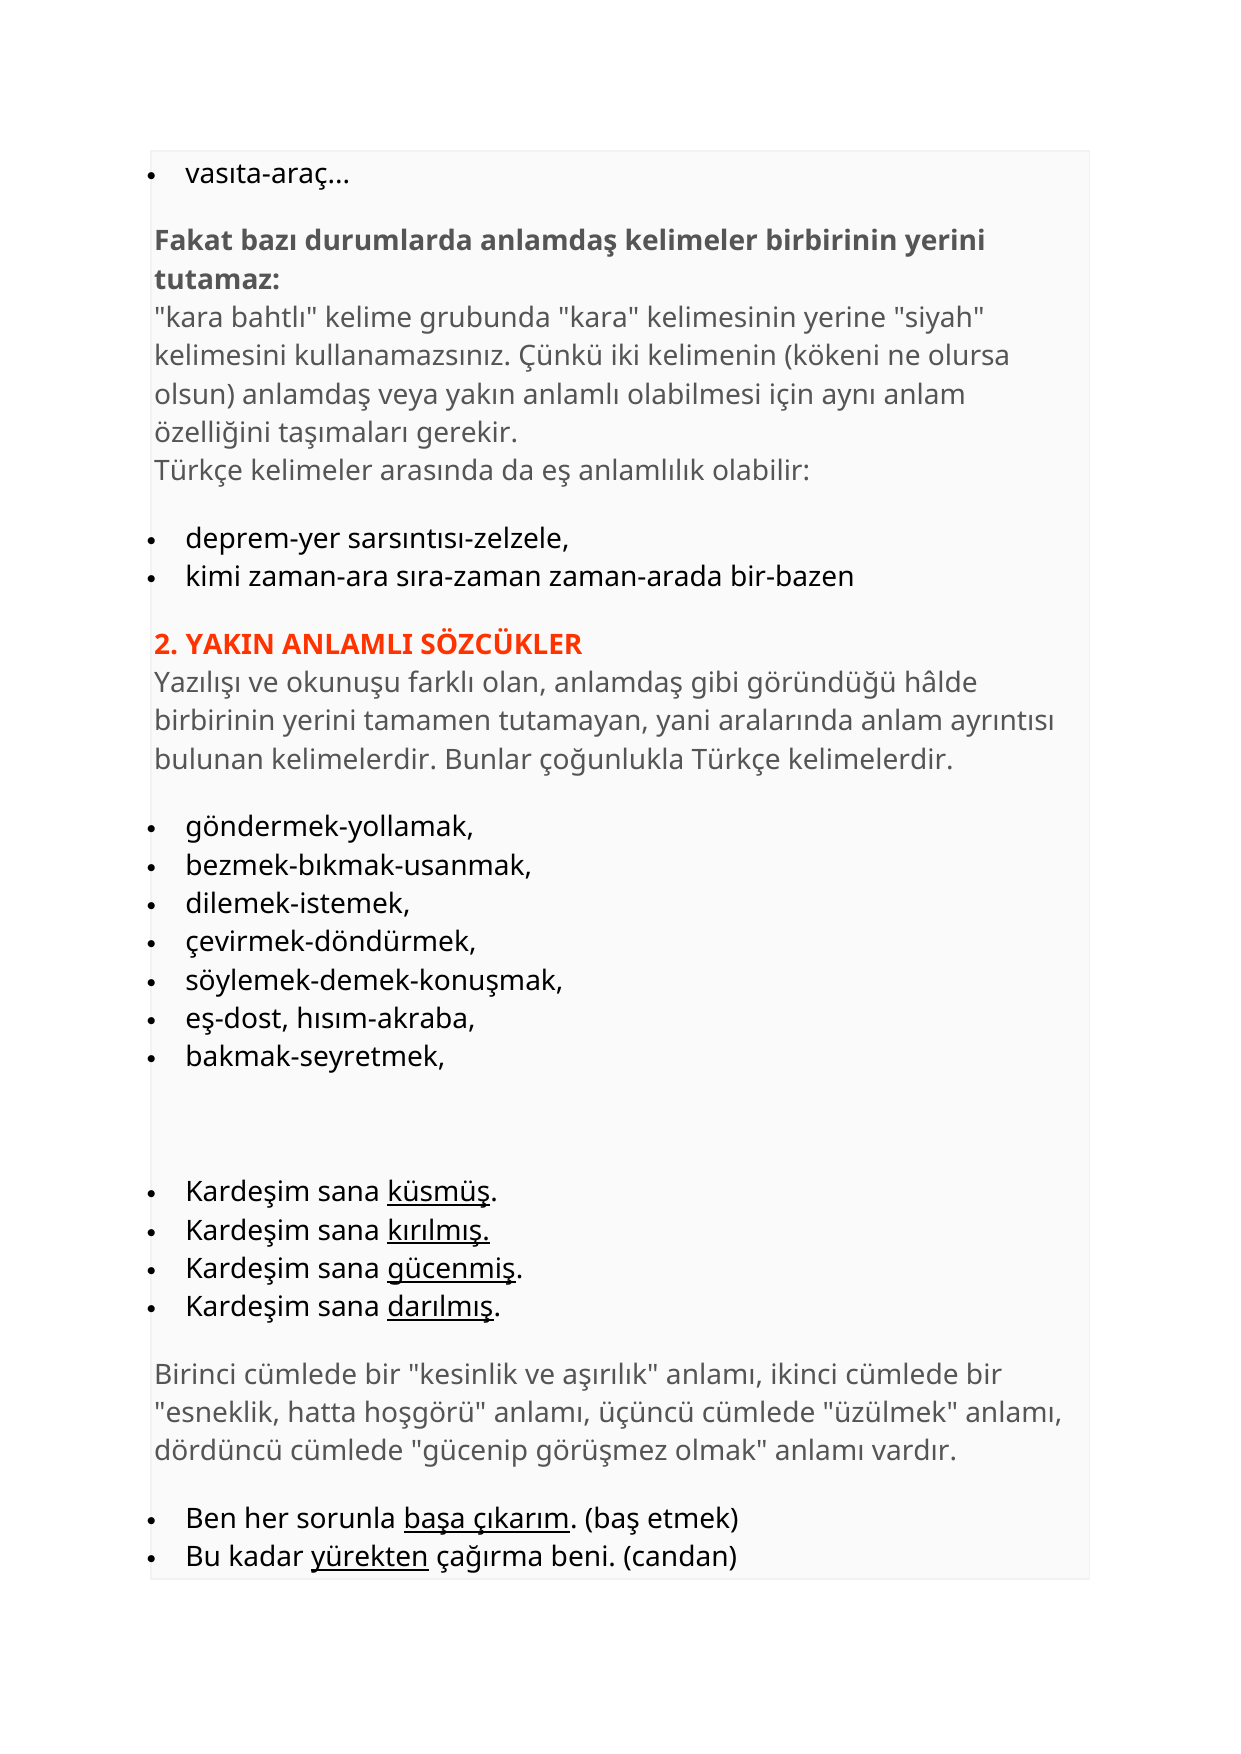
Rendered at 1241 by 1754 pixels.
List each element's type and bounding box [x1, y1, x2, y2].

table_cell [152, 152, 1089, 1578]
